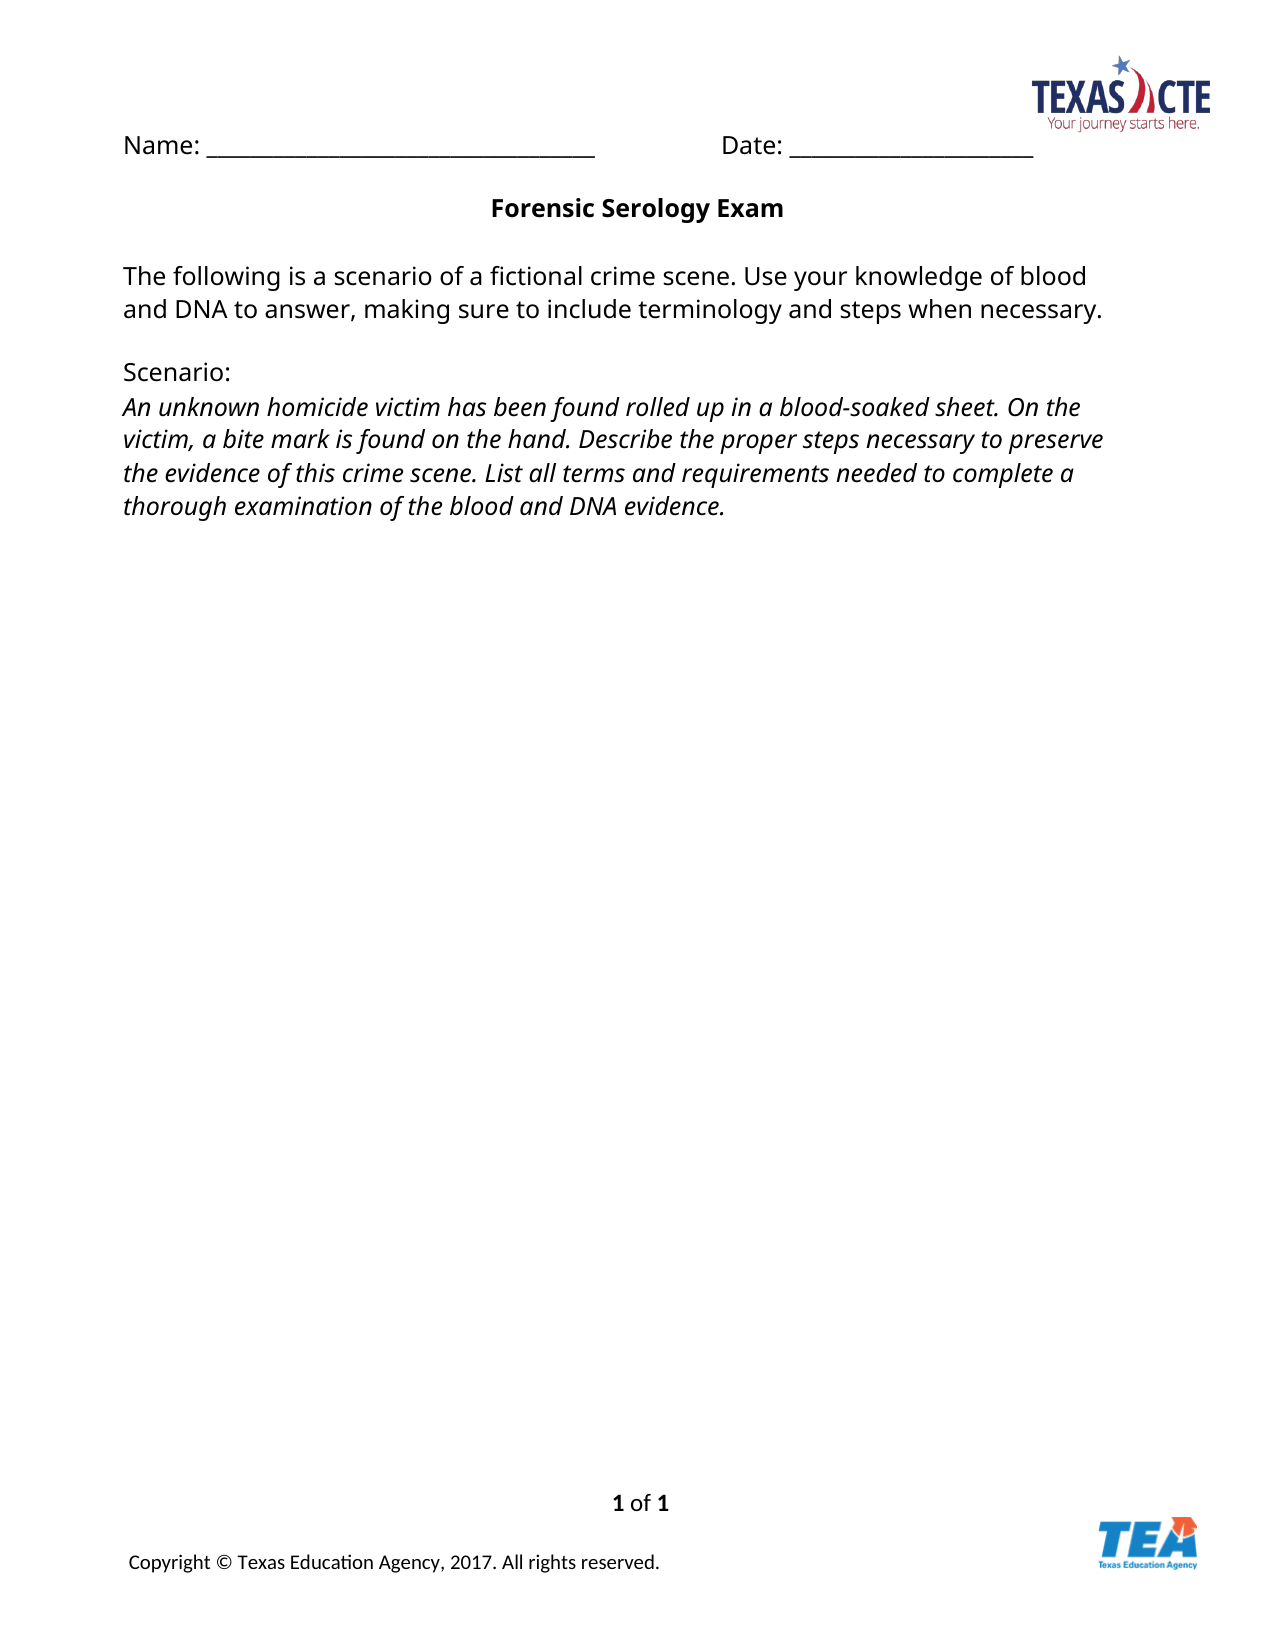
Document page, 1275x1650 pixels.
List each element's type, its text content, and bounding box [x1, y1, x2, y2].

text Forensic Serology Exam [123, 190, 1152, 224]
picture [1013, 44, 1229, 143]
picture [1098, 1517, 1198, 1570]
text An unknown homicide victim has been found rolled up in a blood-soaked sheet. On the victim, a bite mark is found on the hand. Describe the proper steps necessary to preserve the evidence of this crime scene. List all terms and requirements needed to complete a thorough examination of the blood and DNA evidence. [123, 389, 1144, 523]
text Name: ___________________________________ Date: ______________________ [123, 127, 1152, 162]
text Scenario: [123, 354, 1152, 389]
text The following is a scenario of a fictional crime scene. Use your knowledge of blood and DNA to answer, making sure to include terminology and steps when necessary. [123, 259, 1135, 326]
